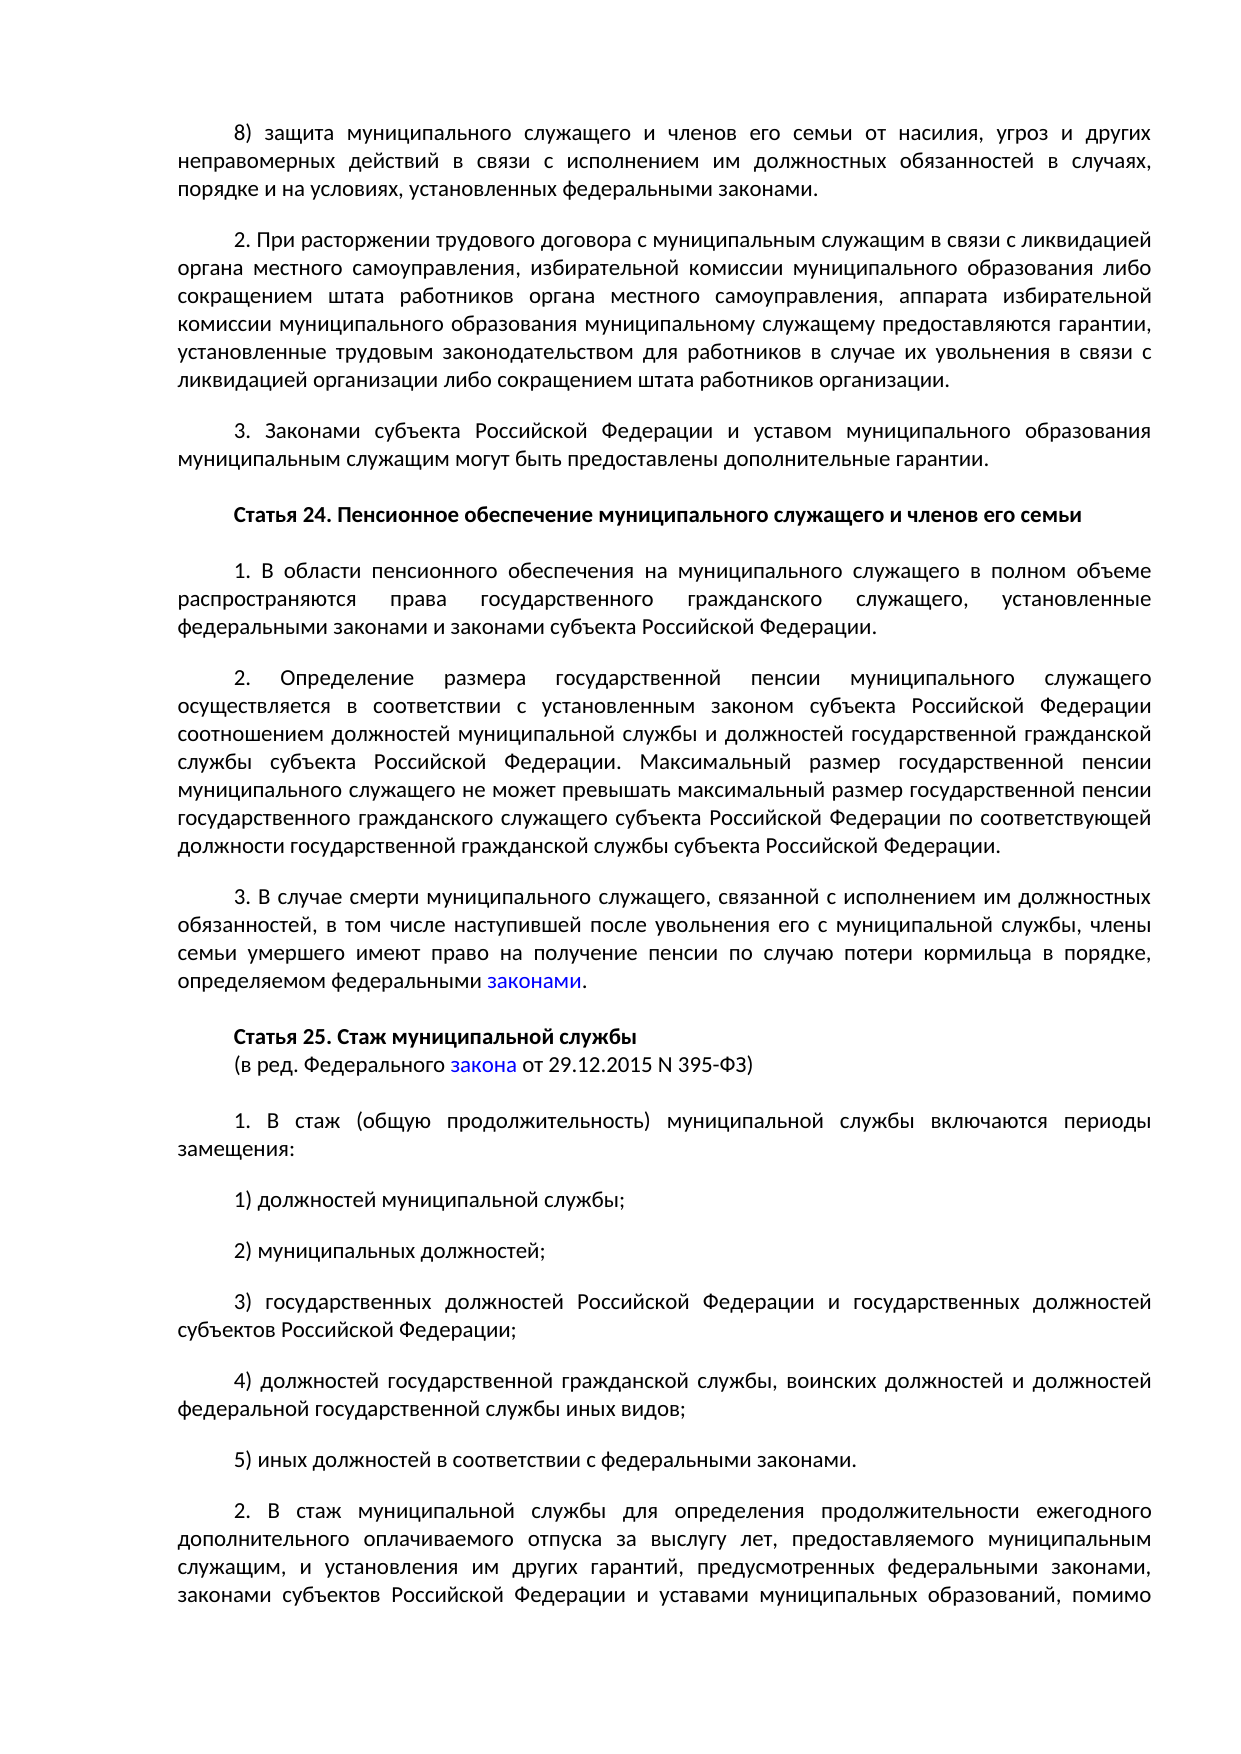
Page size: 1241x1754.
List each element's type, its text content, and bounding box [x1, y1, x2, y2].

text 3. Законами субъекта Российской Федерации и уставом муниципального образования муниципальным служащим могут быть предоставлены дополнительные гарантии. [177, 416, 1152, 472]
text 2. При расторжении трудового договора с муниципальным служащим в связи с ликвидацией органа местного самоуправления, избирательной комиссии муниципального образования либо сокращением штата работников органа местного самоуправления, аппарата избирательной комиссии муниципального образования муниципальному служащему предоставляются гарантии, установленные трудовым законодательством для работников в случае их увольнения в связи с ликвидацией организации либо сокращением штата работников организации. [177, 225, 1152, 393]
title Статья 25. Стаж муниципальной службы [177, 1022, 1152, 1050]
text 2. Определение размера государственной пенсии муниципального служащего осуществляется в соответствии с установленным законом субъекта Российской Федерации соотношением должностей муниципальной службы и должностей государственной гражданской службы субъекта Российской Федерации. Максимальный размер государственной пенсии муниципального служащего не может превышать максимальный размер государственной пенсии государственного гражданского служащего субъекта Российской Федерации по соответствующей должности государственной гражданской службы субъекта Российской Федерации. [177, 663, 1152, 859]
text (в ред. Федерального закона от 29.12.2015 N 395-ФЗ) [177, 1050, 1152, 1078]
text 1. В стаж (общую продолжительность) муниципальной службы включаются периоды замещения: [177, 1106, 1152, 1162]
text 4) должностей государственной гражданской службы, воинских должностей и должностей федеральной государственной службы иных видов; [177, 1366, 1152, 1422]
text 3) государственных должностей Российской Федерации и государственных должностей субъектов Российской Федерации; [177, 1287, 1152, 1343]
text 3. В случае смерти муниципального служащего, связанной с исполнением им должностных обязанностей, в том числе наступившей после увольнения его с муниципальной службы, члены семьи умершего имеют право на получение пенсии по случаю потери кормильца в порядке, определяемом федеральными законами. [177, 882, 1152, 994]
text 1) должностей муниципальной службы; [177, 1185, 1152, 1213]
text 1. В области пенсионного обеспечения на муниципального служащего в полном объеме распространяются права государственного гражданского служащего, установленные федеральными законами и законами субъекта Российской Федерации. [177, 556, 1152, 640]
text 5) иных должностей в соответствии с федеральными законами. [177, 1445, 1152, 1473]
text 8) защита муниципального служащего и членов его семьи от насилия, угроз и других неправомерных действий в связи с исполнением им должностных обязанностей в случаях, порядке и на условиях, установленных федеральными законами. [177, 118, 1152, 202]
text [177, 1496, 1152, 1608]
text 2) муниципальных должностей; [177, 1236, 1152, 1264]
title Статья 24. Пенсионное обеспечение муниципального служащего и членов его семьи [177, 500, 1152, 528]
